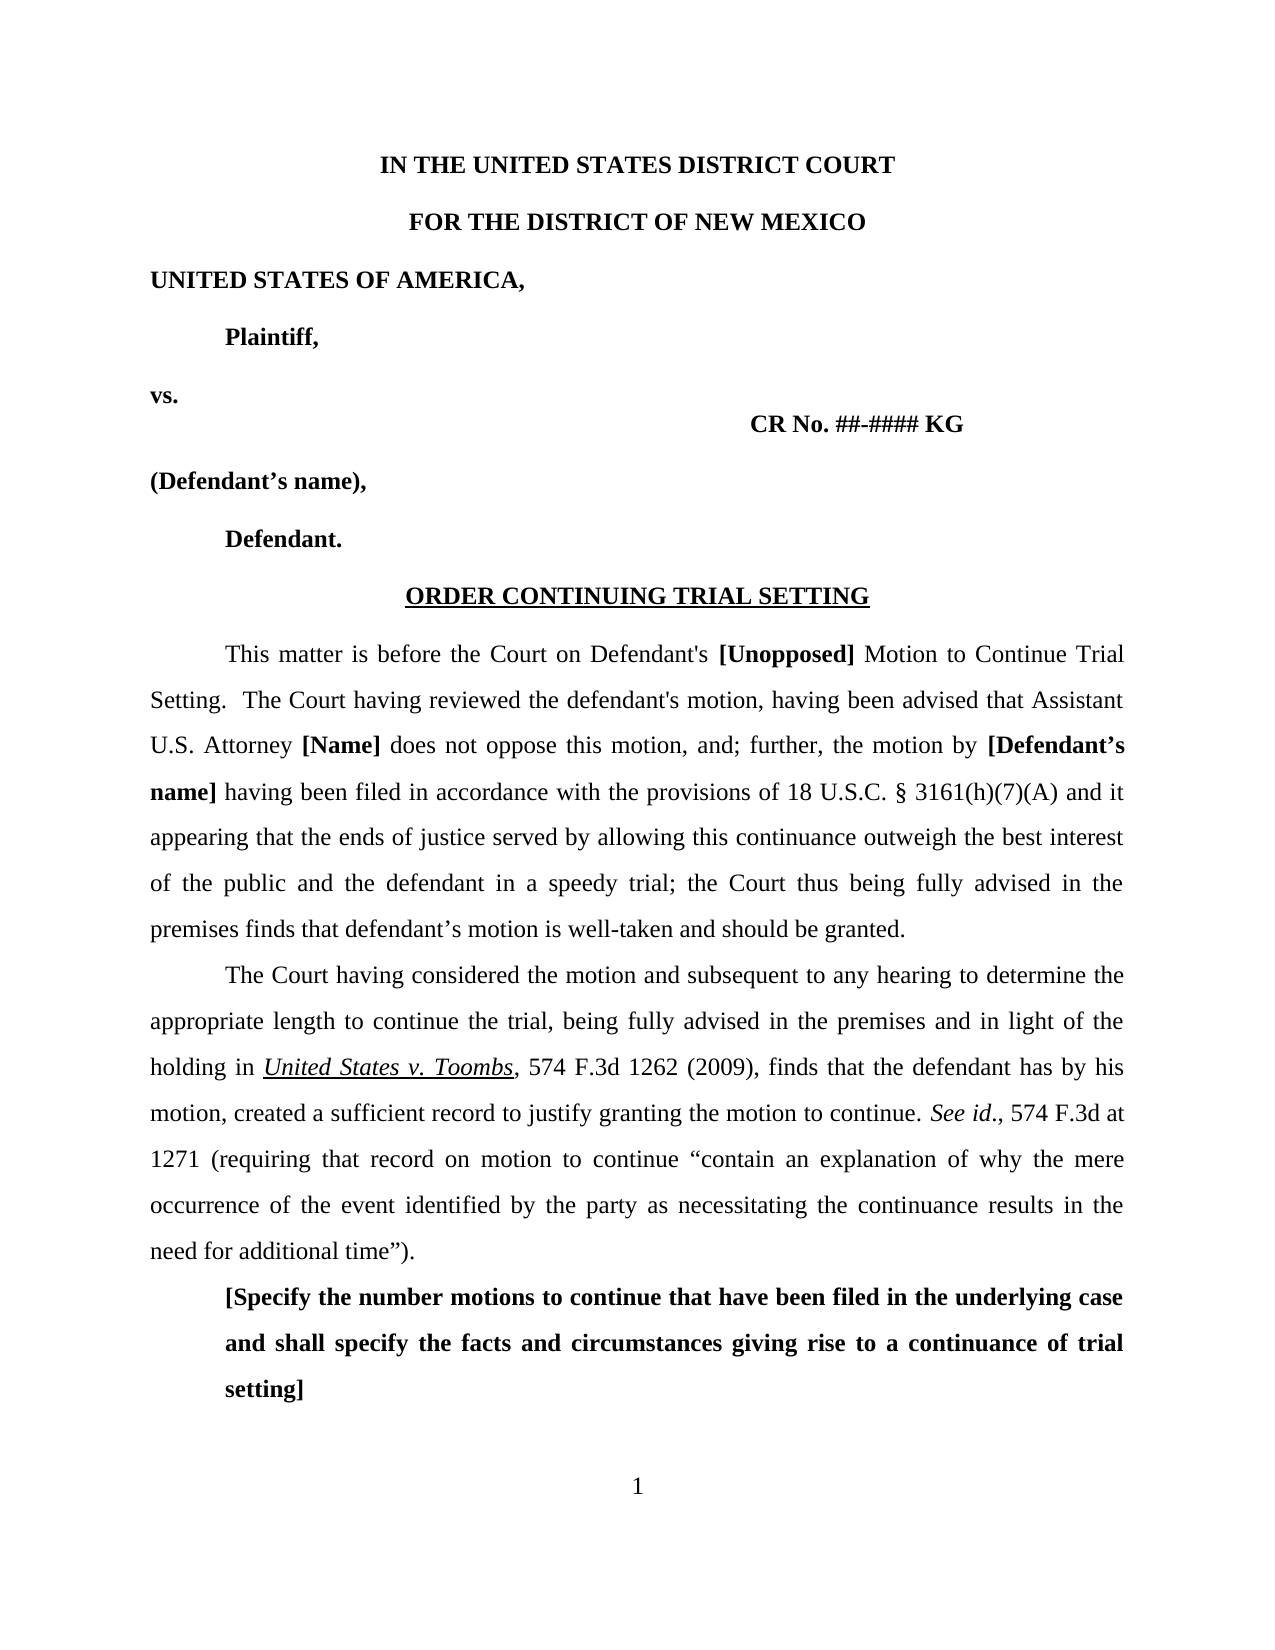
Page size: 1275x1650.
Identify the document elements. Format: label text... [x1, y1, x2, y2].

text vs. CR No. ##-#### KG [150, 380, 1125, 437]
text IN THE UNITED STATES DISTRICT COURT [150, 150, 1125, 179]
text This matter is before the Court on Defendant's [Unopposed] Motion to Continue Trial Setting. The Court having reviewed the defendant's motion, having been advised that Assistant U.S. Attorney [Name] does not oppose this motion, and; further, the motion by [Defendant’s name] having been filed in accordance with the provisions of 18 U.S.C. § 3161(h)(7)(A) and it appearing that the ends of justice served by allowing this continuance outweigh the best interest of the public and the defendant in a speedy trial; the Court thus being fully advised in the premises finds that defendant’s motion is well-taken and should be granted. [150, 639, 1125, 943]
text ORDER CONTINUING TRIAL SETTING [150, 581, 1125, 610]
text [Specify the number motions to continue that have been filed in the underlying case and shall specify the facts and circumstances giving rise to a continuance of trial setting] [225, 1282, 1125, 1402]
text (Defendant’s name), [150, 466, 1125, 495]
text Defendant. [150, 524, 1125, 552]
text Plaintiff, [150, 322, 1125, 351]
text The Court having considered the motion and subsequent to any hearing to determine the appropriate length to continue the trial, being fully advised in the premises and in light of the holding in United States v. Toombs, 574 F.3d 1262 (2009), finds that the defendant has by his motion, created a sufficient record to justify granting the motion to continue. See id., 574 F.3d at 1271 (requiring that record on motion to continue “contain an explanation of why the mere occurrence of the event identified by the party as necessitating the continuance results in the need for additional time”). [150, 960, 1125, 1265]
text FOR THE DISTRICT OF NEW MEXICO [150, 207, 1125, 236]
text UNITED STATES OF AMERICA, [150, 265, 1125, 294]
